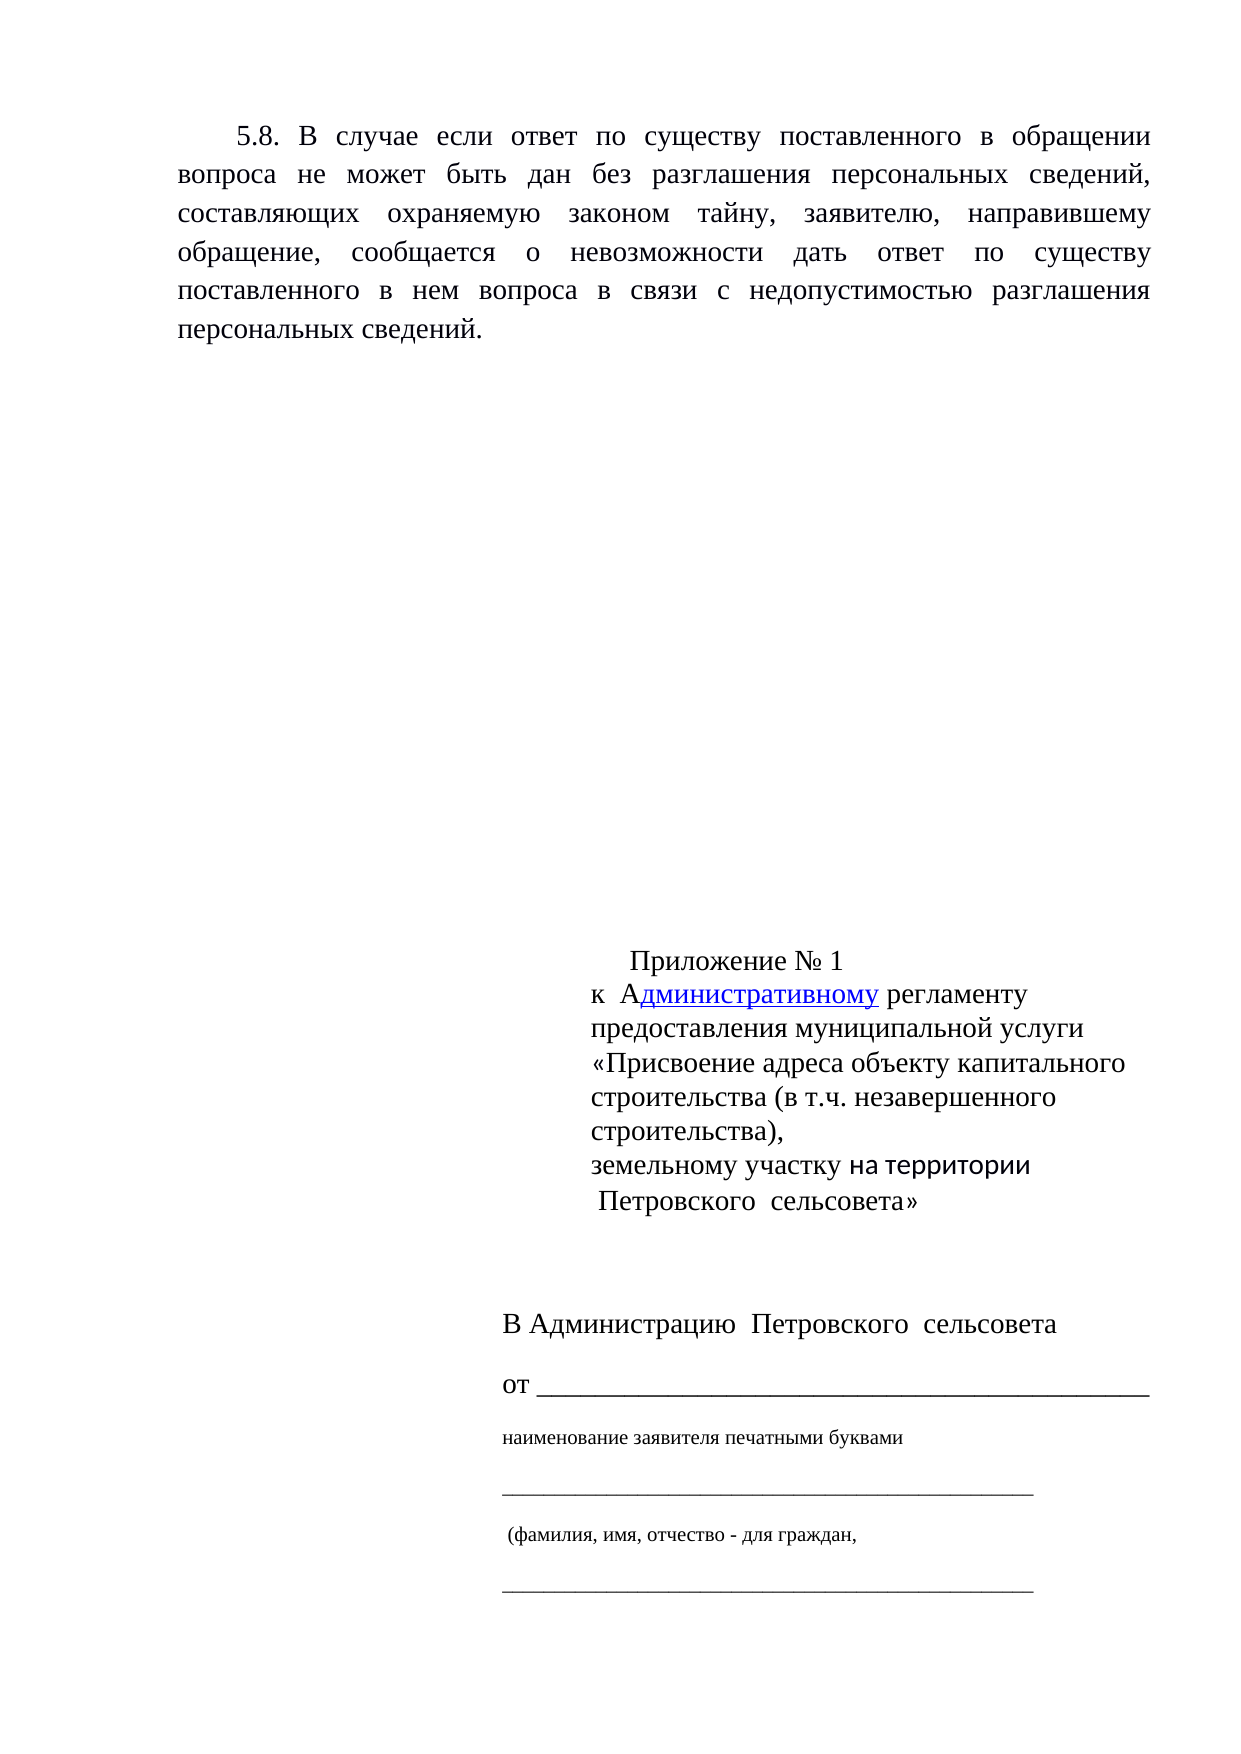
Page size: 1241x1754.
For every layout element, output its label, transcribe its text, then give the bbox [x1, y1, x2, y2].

text Приложение № 1 [177, 943, 1152, 977]
text (фамилия, имя, отчество - для граждан, [502, 1522, 1152, 1546]
text наименование заявителя печатными буквами [502, 1425, 1152, 1449]
text Петровского сельсовета» [591, 1182, 1152, 1218]
text «Присвоение адреса объекту капитального [591, 1044, 1152, 1079]
text предоставления муниципальной услуги [591, 1010, 1152, 1044]
text ___________________________________________________ [502, 1473, 1152, 1498]
text строительства (в т.ч. незавершенного строительства), [591, 1079, 1152, 1146]
text В Администрацию Петровского сельсовета [502, 1306, 1152, 1340]
text от __________________________________________ [502, 1366, 1152, 1399]
text к Административному регламенту [591, 977, 1152, 1010]
text 5.8. В случае если ответ по существу поставленного в обращении вопроса не может быть дан без разглашения персональных сведений, составляющих охраняемую законом тайну, заявителю, направившему обращение, сообщается о невозможности дать ответ по существу поставленного в нем вопроса в связи с недопустимостью разглашения персональных сведений. [177, 118, 1152, 344]
text земельному участку на территории [591, 1146, 1152, 1182]
text ___________________________________________________ [502, 1570, 1152, 1594]
